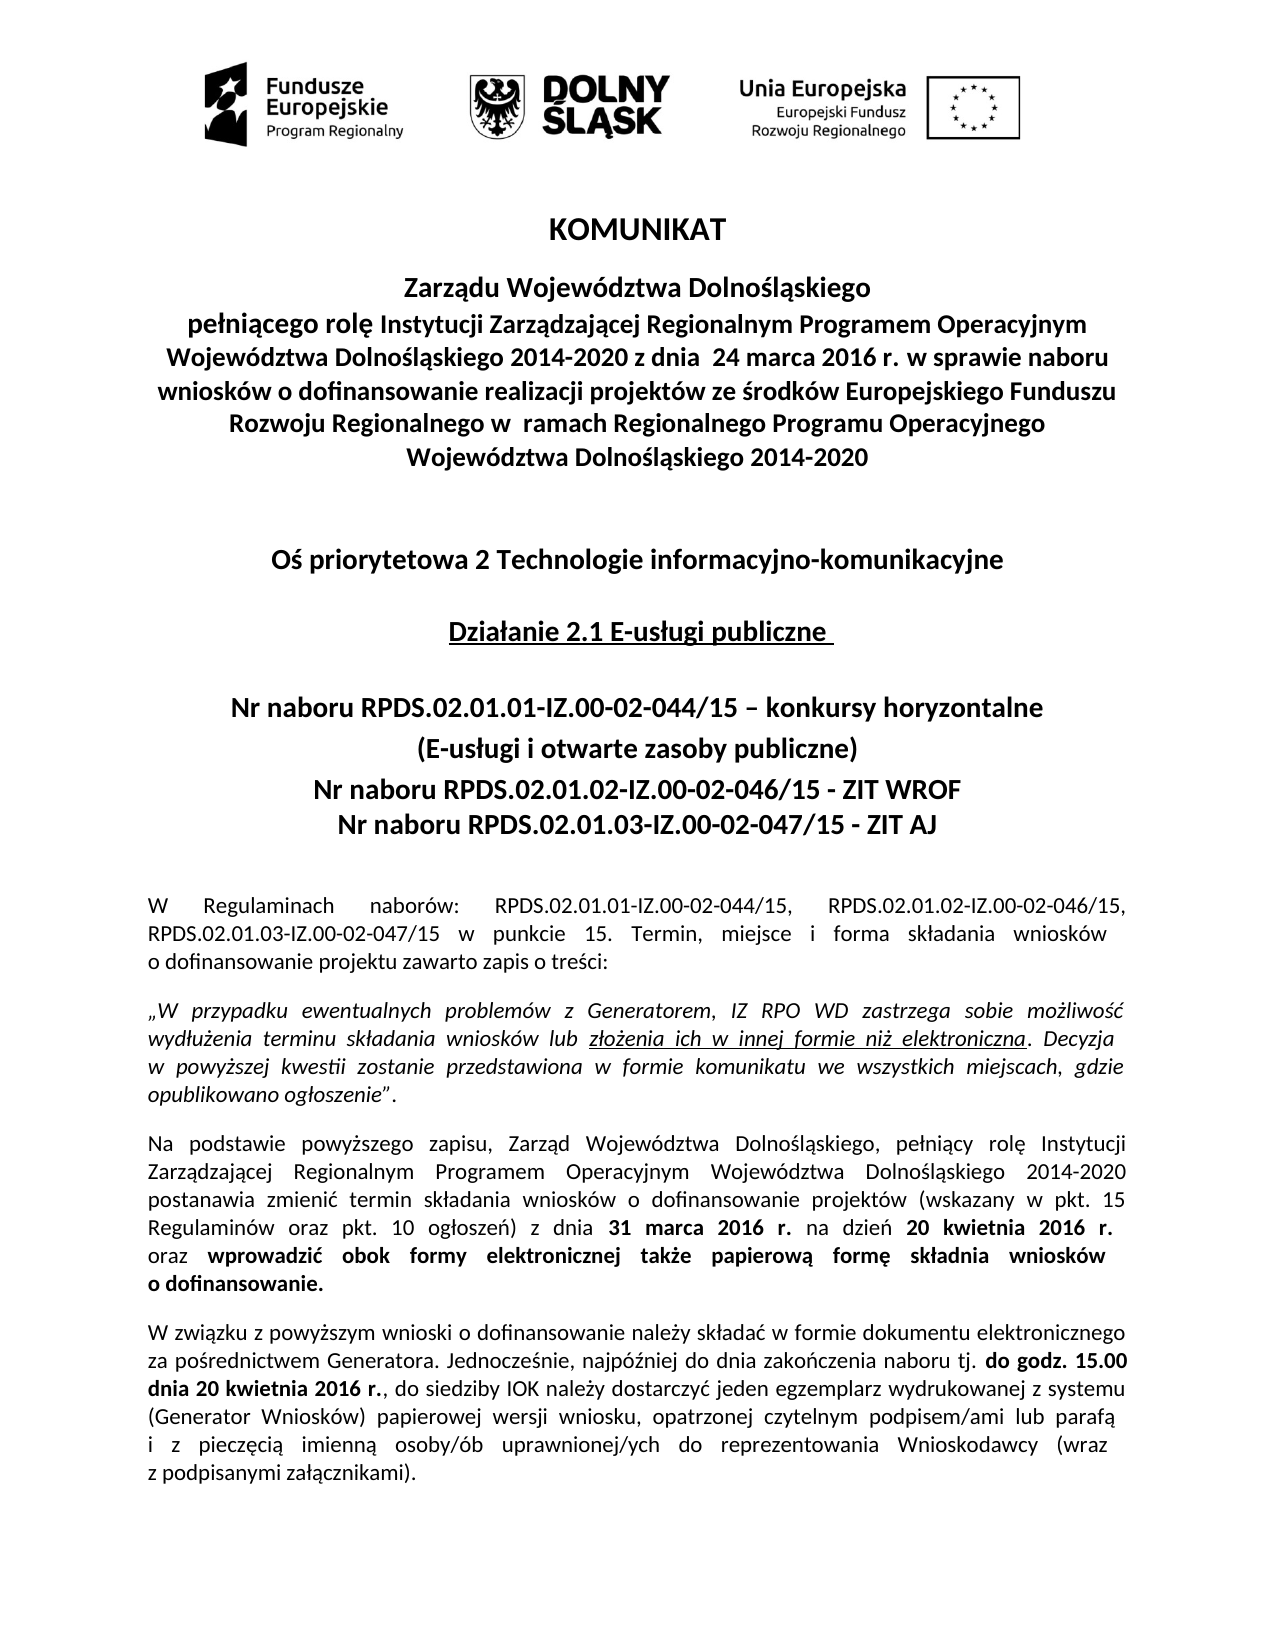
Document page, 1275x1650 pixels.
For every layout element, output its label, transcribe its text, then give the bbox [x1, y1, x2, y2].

text Działanie 2.1 E-usługi publiczne [148, 613, 1127, 648]
text Zarządu Województwa Dolnośląskiego [148, 269, 1127, 305]
picture [204, 55, 1021, 157]
text Nr naboru RPDS.02.01.02-IZ.00-02-046/15 - ZIT WROF [148, 771, 1127, 806]
text Nr naboru RPDS.02.01.01-IZ.00-02-044/15 – konkursy horyzontalne [148, 689, 1127, 724]
text KOMUNIKAT [148, 208, 1127, 248]
text Oś priorytetowa 2 Technologie informacyjno-komunikacyjne [148, 541, 1127, 577]
text (E-usługi i otwarte zasoby publiczne) [148, 730, 1127, 766]
text W związku z powyższym wnioski o dofinansowanie należy składać w formie dokumentu elektronicznego za pośrednictwem Generatora. Jednocześnie, najpóźniej do dnia zakończenia naboru tj. do godz. 15.00 dnia 20 kwietnia 2016 r., do siedziby IOK należy dostarczyć jeden egzemplarz wydrukowanej z systemu (Generator Wniosków) papierowej wersji wniosku, opatrzonej czytelnym podpisem/ami lub parafą i z pieczęcią imienną osoby/ób uprawnionej/ych do reprezentowania Wnioskodawcy (wraz z podpisanymi załącznikami). [148, 1318, 1127, 1486]
text „W przypadku ewentualnych problemów z Generatorem, IZ RPO WD zastrzega sobie możliwość wydłużenia terminu składania wniosków lub złożenia ich w innej formie niż elektroniczna. Decyzja w powyższej kwestii zostanie przedstawiona w formie komunikatu we wszystkich miejscach, gdzie opublikowano ogłoszenie”. [148, 996, 1127, 1108]
text W Regulaminach naborów: RPDS.02.01.01-IZ.00-02-044/15, RPDS.02.01.02-IZ.00-02-046/15, RPDS.02.01.03-IZ.00-02-047/15 w punkcie 15. Termin, miejsce i forma składania wniosków o dofinansowanie projektu zawarto zapis o treści: [148, 891, 1127, 975]
text Nr naboru RPDS.02.01.03-IZ.00-02-047/15 - ZIT AJ [148, 806, 1127, 842]
text Na podstawie powyższego zapisu, Zarząd Województwa Dolnośląskiego, pełniący rolę Instytucji Zarządzającej Regionalnym Programem Operacyjnym Województwa Dolnośląskiego 2014-2020 postanawia zmienić termin składania wniosków o dofinansowanie projektów (wskazany w pkt. 15 Regulaminów oraz pkt. 10 ogłoszeń) z dnia 31 marca 2016 r. na dzień 20 kwietnia 2016 r. oraz wprowadzić obok formy elektronicznej także papierową formę składnia wniosków o dofinansowanie. [148, 1129, 1127, 1297]
text pełniącego rolę Instytucji Zarządzającej Regionalnym Programem Operacyjnym Województwa Dolnośląskiego 2014-2020 z dnia 24 marca 2016 r. w sprawie naboru wniosków o dofinansowanie realizacji projektów ze środków Europejskiego Funduszu Rozwoju Regionalnego w ramach Regionalnego Programu Operacyjnego Województwa Dolnośląskiego 2014-2020 [148, 305, 1127, 473]
